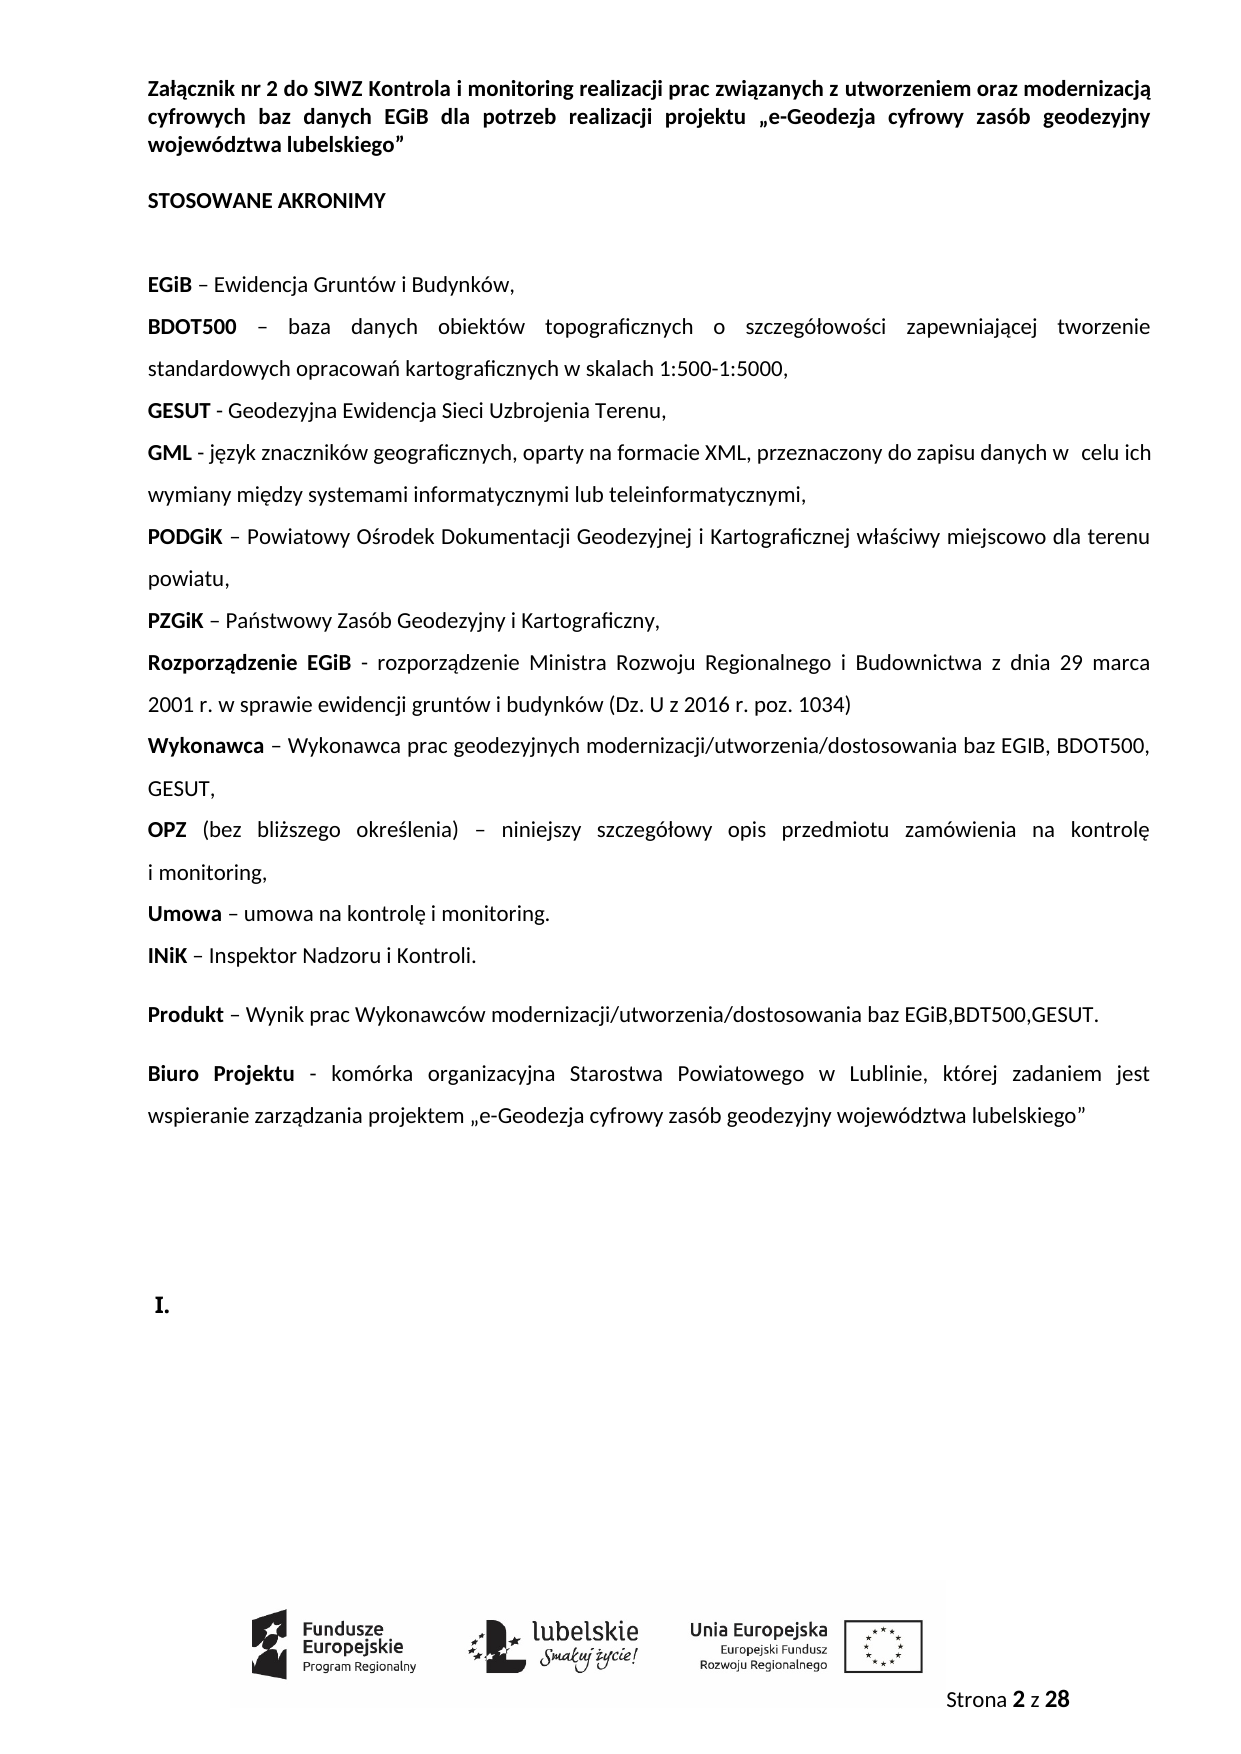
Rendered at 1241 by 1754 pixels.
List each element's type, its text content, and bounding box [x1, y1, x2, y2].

text Biuro Projektu - komórka organizacyjna Starostwa Powiatowego w Lublinie, której zadaniem jest wspieranie zarządzania projektem „e-Geodezja cyfrowy zasób geodezyjny województwa lubelskiego” [148, 1059, 1152, 1129]
text GESUT - Geodezyjna Ewidencja Sieci Uzbrojenia Terenu, [148, 396, 1152, 424]
text BDOT500 – baza danych obiektów topograficznych o szczegółowości zapewniającej tworzenie standardowych opracowań kartograficznych w skalach 1:500-1:5000, [148, 312, 1152, 382]
text GML - język znaczników geograficznych, oparty na formacie XML, przeznaczony do zapisu danych w celu ich wymiany między systemami informatycznymi lub teleinformatycznymi, [148, 438, 1152, 508]
text Rozporządzenie EGiB - rozporządzenie Ministra Rozwoju Regionalnego i Budownictwa z dnia 29 marca 2001 r. w sprawie ewidencji gruntów i budynków (Dz. U z 2016 r. poz. 1034) [148, 648, 1152, 718]
text PZGiK – Państwowy Zasób Geodezyjny i Kartograficzny, [148, 606, 1152, 634]
text INiK – Inspektor Nadzoru i Kontroli. [148, 942, 1152, 969]
text Wykonawca – Wykonawca prac geodezyjnych modernizacji/utworzenia/dostosowania baz EGIB, BDOT500, GESUT, [148, 732, 1152, 802]
text Produkt – Wynik prac Wykonawców modernizacji/utworzenia/dostosowania baz EGiB,BDT500,GESUT. [148, 1000, 1152, 1028]
text OPZ (bez bliższego określenia) – niniejszy szczegółowy opis przedmiotu zamówienia na kontrolę i monitoring, [148, 816, 1152, 886]
text EGiB – Ewidencja Gruntów i Budynków, [148, 270, 1152, 298]
text Umowa – umowa na kontrolę i monitoring. [148, 899, 1152, 928]
text STOSOWANE AKRONIMY [148, 186, 1152, 214]
picture [229, 1580, 946, 1708]
text PODGiK – Powiatowy Ośrodek Dokumentacji Geodezyjnej i Kartograficznej właściwy miejscowo dla terenu powiatu, [148, 522, 1152, 592]
